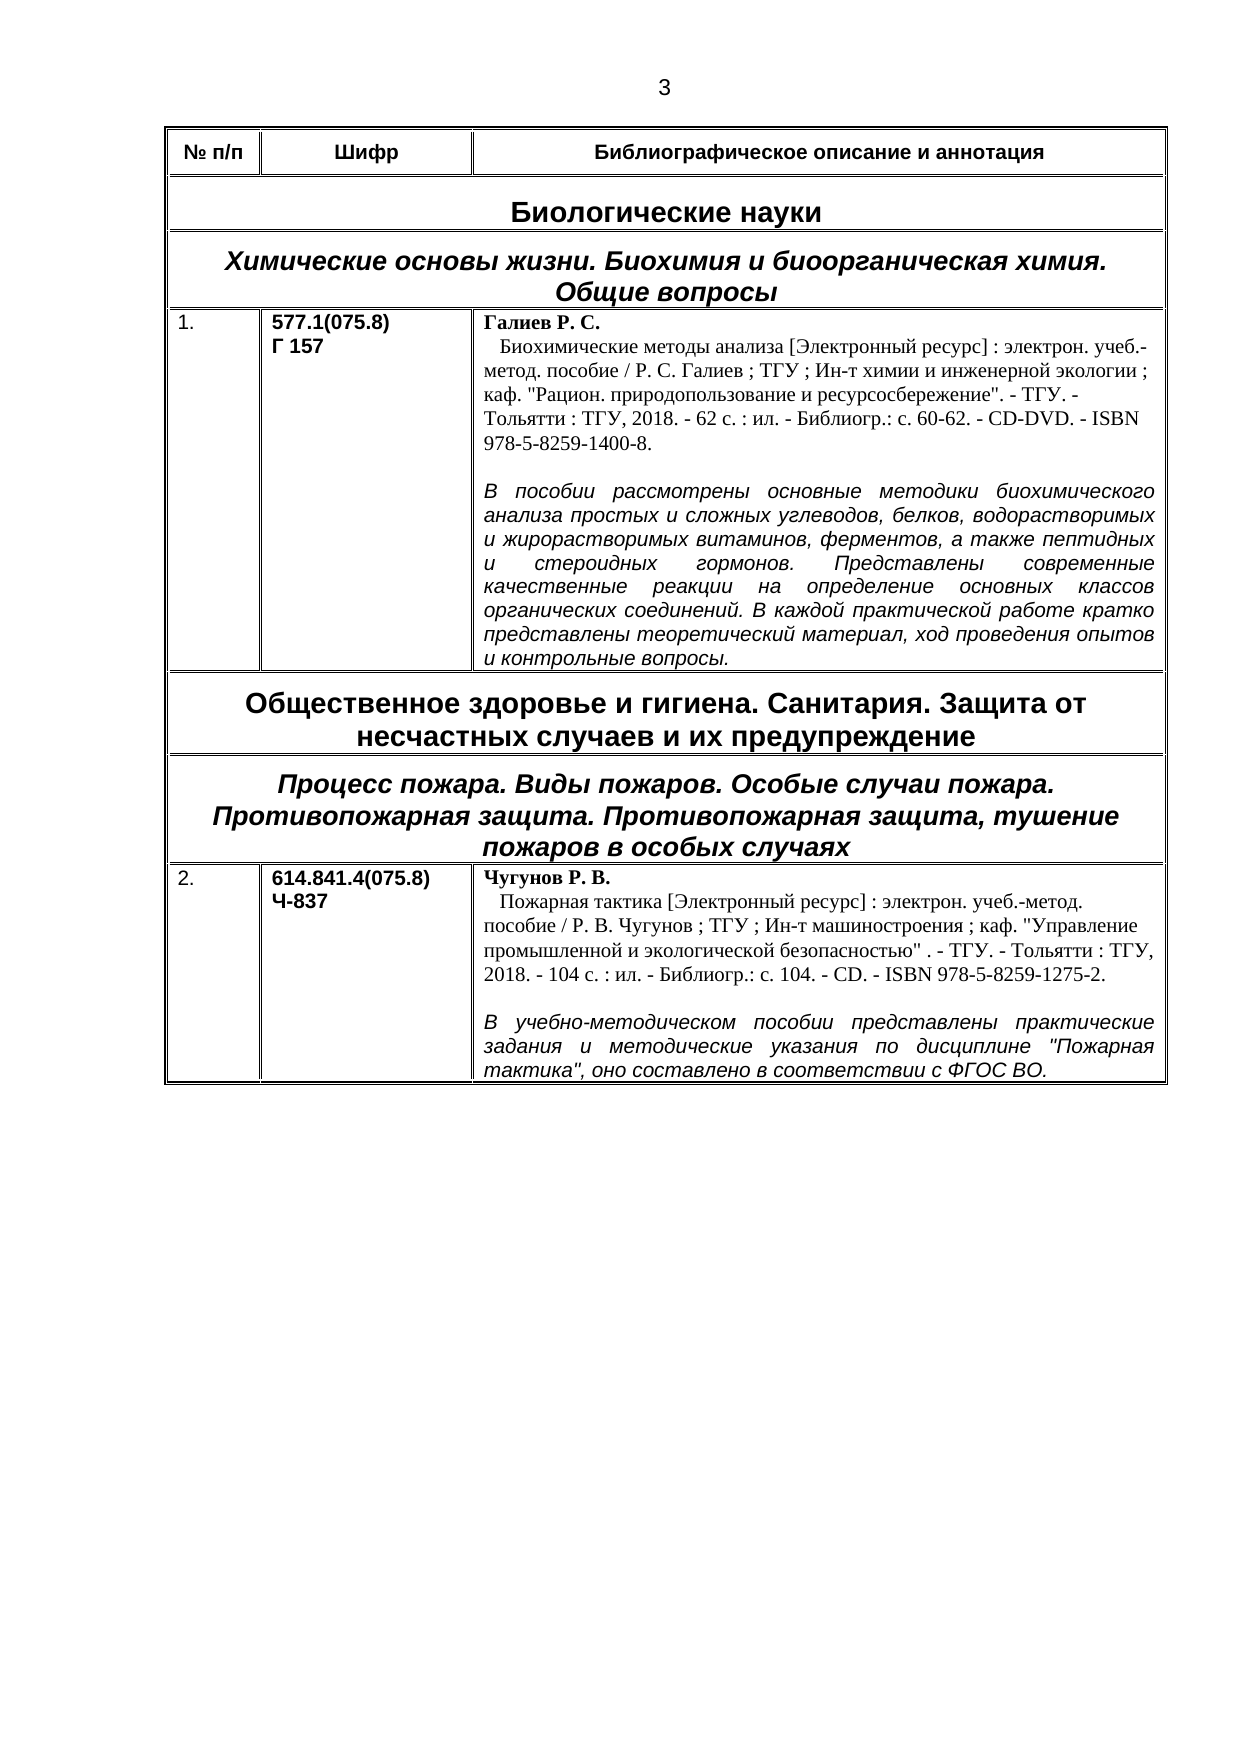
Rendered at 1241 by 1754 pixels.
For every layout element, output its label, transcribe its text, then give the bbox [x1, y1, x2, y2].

table_cell [166, 307, 260, 670]
table_cell [166, 862, 260, 1081]
table_cell Процесс пожара. Виды пожаров. Особые случаи пожара. Противопожарная защита. Противопожарная защита, тушение пожаров в особых случаях [166, 753, 1167, 862]
table_header Библиографическое описание и аннотация [473, 130, 1165, 174]
table_cell Химические основы жизни. Биохимия и биоорганическая химия. Общие вопросы [166, 229, 1167, 307]
table_cell Галиев Р. С. Биохимические методы анализа [Электронный ресурс] : электрон. учеб.-метод. пособие / Р. С. Галиев ; ТГУ ; Ин-т химии и инженерной экологии ; каф. "Рацион. природопользование и ресурсосбережение". - ТГУ. - Тольятти : ТГУ, 2018. - 62 с. : ил. - Библиогр.: с. 60-62. - CD-DVD. - ISBN 978-5-8259-1400-8. В пособии рассмотрены основные методики биохимического анализа простых и сложных углеводов, белков, водорастворимых и жирорастворимых витаминов, ферментов, а также пептидных и стероидных гормонов. Представлены современные качественные реакции на определение основных классов органических соединений. В каждой практической работе кратко представлены теоретический материал, ход проведения опытов и контрольные вопросы. [473, 307, 1167, 670]
table_cell Общественное здоровье и гигиена. Санитария. Защита от несчастных случаев и их предупреждение [166, 670, 1167, 753]
table_header Шифр [260, 130, 472, 174]
table_cell 614.841.4(075.8) Ч-837 [260, 865, 472, 1081]
table_cell Биологические науки [168, 174, 1165, 229]
table_cell 577.1(075.8) Г 157 [262, 310, 471, 670]
table_header № п/п [168, 130, 260, 174]
table_cell Чугунов Р. В. Пожарная тактика [Электронный ресурс] : электрон. учеб.-метод. пособие / Р. В. Чугунов ; ТГУ ; Ин-т машиностроения ; каф. "Управление промышленной и экологической безопасностью" . - ТГУ. - Тольятти : ТГУ, 2018. - 104 с. : ил. - Библиогр.: с. 104. - CD. - ISBN 978-5-8259-1275-2. В учебно-методическом пособии представлены практические задания и методические указания по дисциплине "Пожарная тактика", оно составлено в соответствии с ФГОС ВО. [473, 862, 1167, 1081]
